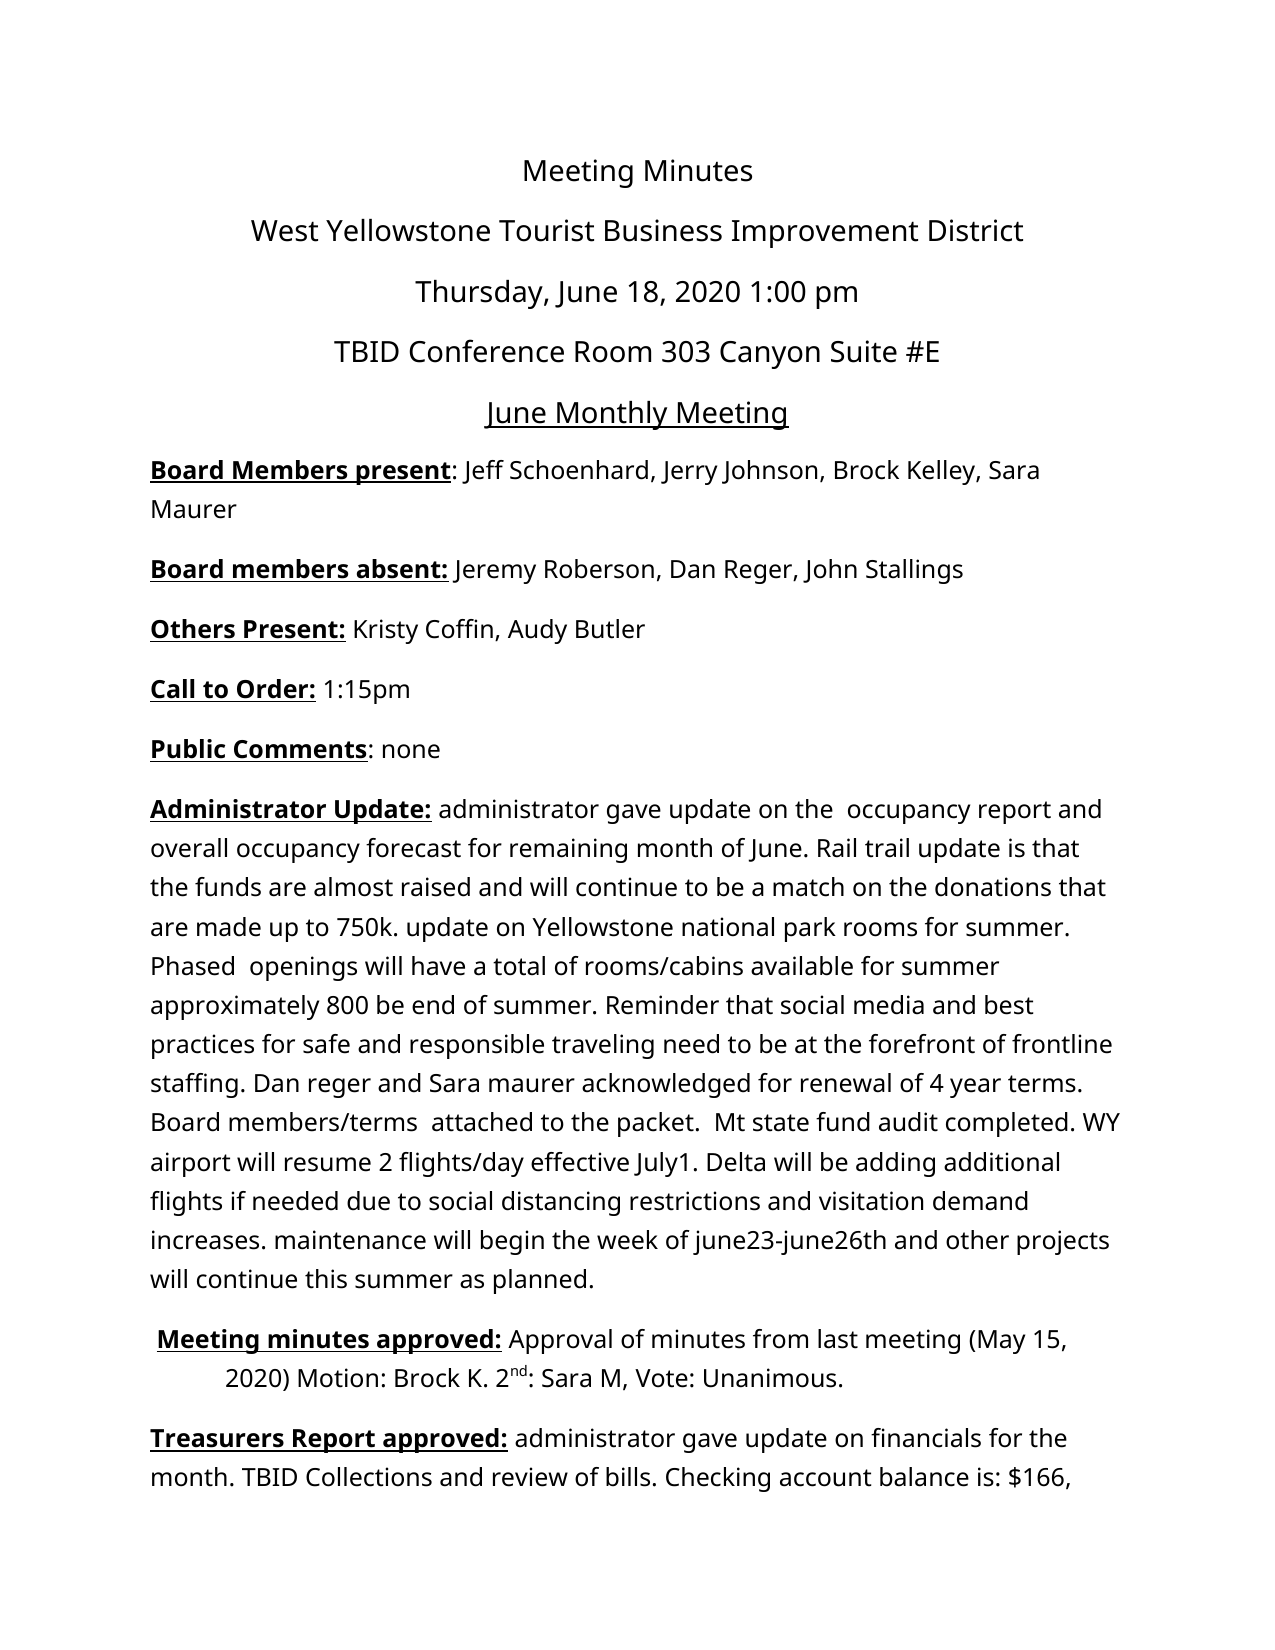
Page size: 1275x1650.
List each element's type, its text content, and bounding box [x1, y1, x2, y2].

text Public Comments: none [150, 732, 1125, 766]
text Thursday, June 18, 2020 1:00 pm [150, 271, 1125, 311]
text June Monthly Meeting [150, 392, 1125, 432]
text Board Members present: Jeff Schoenhard, Jerry Johnson, Brock Kelley, Sara Maurer [150, 453, 1125, 526]
text Administrator Update: administrator gave update on the occupancy report and overall occupancy forecast for remaining month of June. Rail trail update is that the funds are almost raised and will continue to be a match on the donations that are made up to 750k. update on Yellowstone national park rooms for summer. Phased openings will have a total of rooms/cabins available for summer approximately 800 be end of summer. Reminder that social media and best practices for safe and responsible traveling need to be at the forefront of frontline staffing. Dan reger and Sara maurer acknowledged for renewal of 4 year terms. Board members/terms attached to the packet. Mt state fund audit completed. WY airport will resume 2 flights/day effective July1. Delta will be adding additional flights if needed due to social distancing restrictions and visitation demand increases. maintenance will begin the week of june23-june26th and other projects will continue this summer as planned. [150, 792, 1125, 1296]
text Meeting Minutes [150, 150, 1125, 190]
text Call to Order: 1:15pm [150, 672, 1125, 706]
text TBID Conference Room 303 Canyon Suite #E [150, 332, 1125, 371]
text West Yellowstone Tourist Business Improvement District [150, 211, 1125, 250]
text Others Present: Kristy Coffin, Audy Butler [150, 612, 1125, 646]
text Board members absent: Jeremy Roberson, Dan Reger, John Stallings [150, 552, 1125, 586]
text Meeting minutes approved: Approval of minutes from last meeting (May 15, 2020) Motion: Brock K. 2nd: Sara M, Vote: Unanimous. [150, 1322, 1125, 1395]
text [150, 1421, 1125, 1494]
